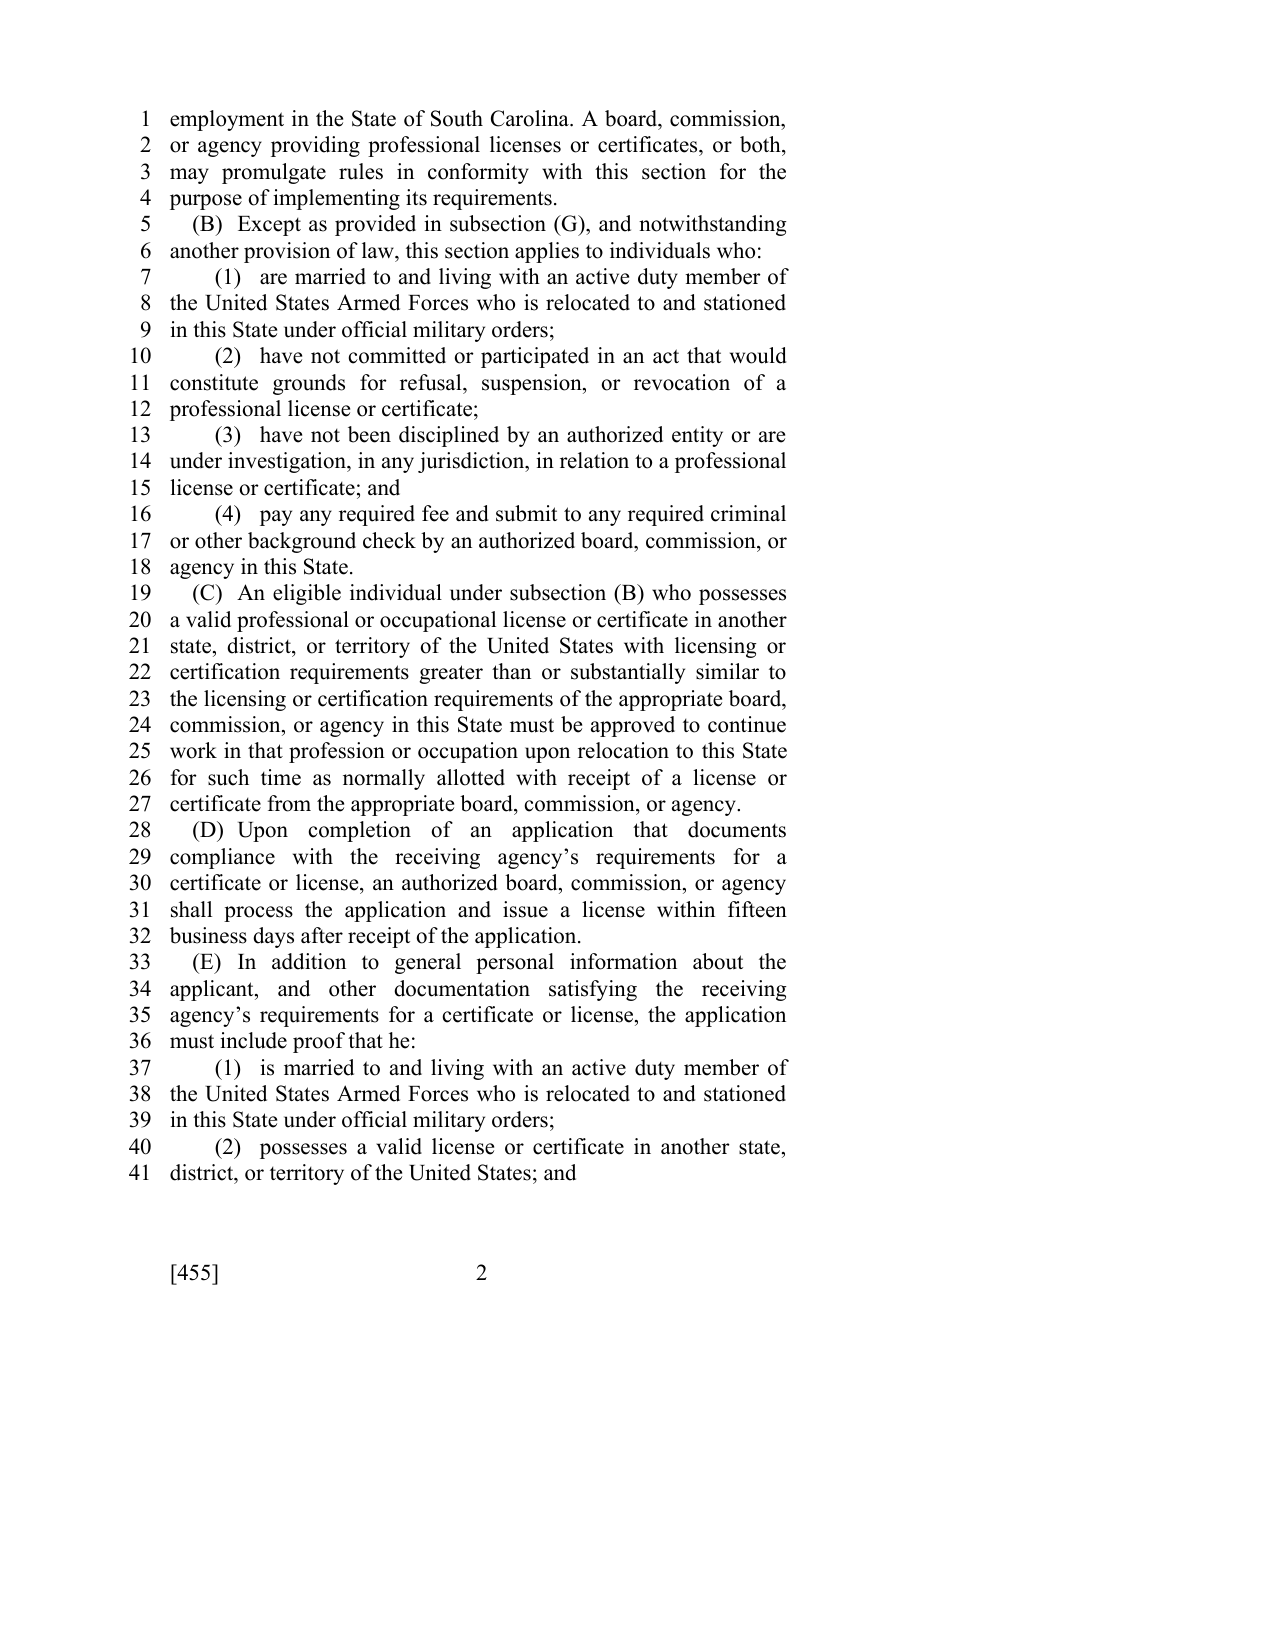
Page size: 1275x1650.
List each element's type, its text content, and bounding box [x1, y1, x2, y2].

text (1) are married to and living with an active duty member of the United States Armed Forces who is relocated to and stationed in this State under official military orders; [169, 263, 787, 342]
text (C) An eligible individual under subsection (B) who possesses a valid professional or occupational license or certificate in another state, district, or territory of the United States with licensing or certification requirements greater than or substantially similar to the licensing or certification requirements of the appropriate board, commission, or agency in this State must be approved to continue work in that profession or occupation upon relocation to this State for such time as normally allotted with receipt of a license or certificate from the appropriate board, commission, or agency. [169, 579, 787, 817]
text (B) Except as provided in subsection (G), and notwithstanding another provision of law, this section applies to individuals who: [169, 210, 787, 263]
text (D) Upon completion of an application that documents compliance with the receiving agency’s requirements for a certificate or license, an authorized board, commission, or agency shall process the application and issue a license within fifteen business days after receipt of the application. [169, 817, 787, 948]
text (E) In addition to general personal information about the applicant, and other documentation satisfying the receiving agency’s requirements for a certificate or license, the application must include proof that he: [169, 948, 787, 1054]
text (1) is married to and living with an active duty member of the United States Armed Forces who is relocated to and stationed in this State under official military orders; [169, 1054, 787, 1133]
text (2) have not committed or participated in an act that would constitute grounds for refusal, suspension, or revocation of a professional license or certificate; [169, 342, 787, 421]
text (3) have not been disciplined by an authorized entity or are under investigation, in any jurisdiction, in relation to a professional license or certificate; and [169, 421, 787, 500]
text (4) pay any required fee and submit to any required criminal or other background check by an authorized board, commission, or agency in this State. [169, 500, 787, 579]
text (2) possesses a valid license or certificate in another state, district, or territory of the United States; and [169, 1133, 787, 1186]
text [169, 105, 787, 210]
